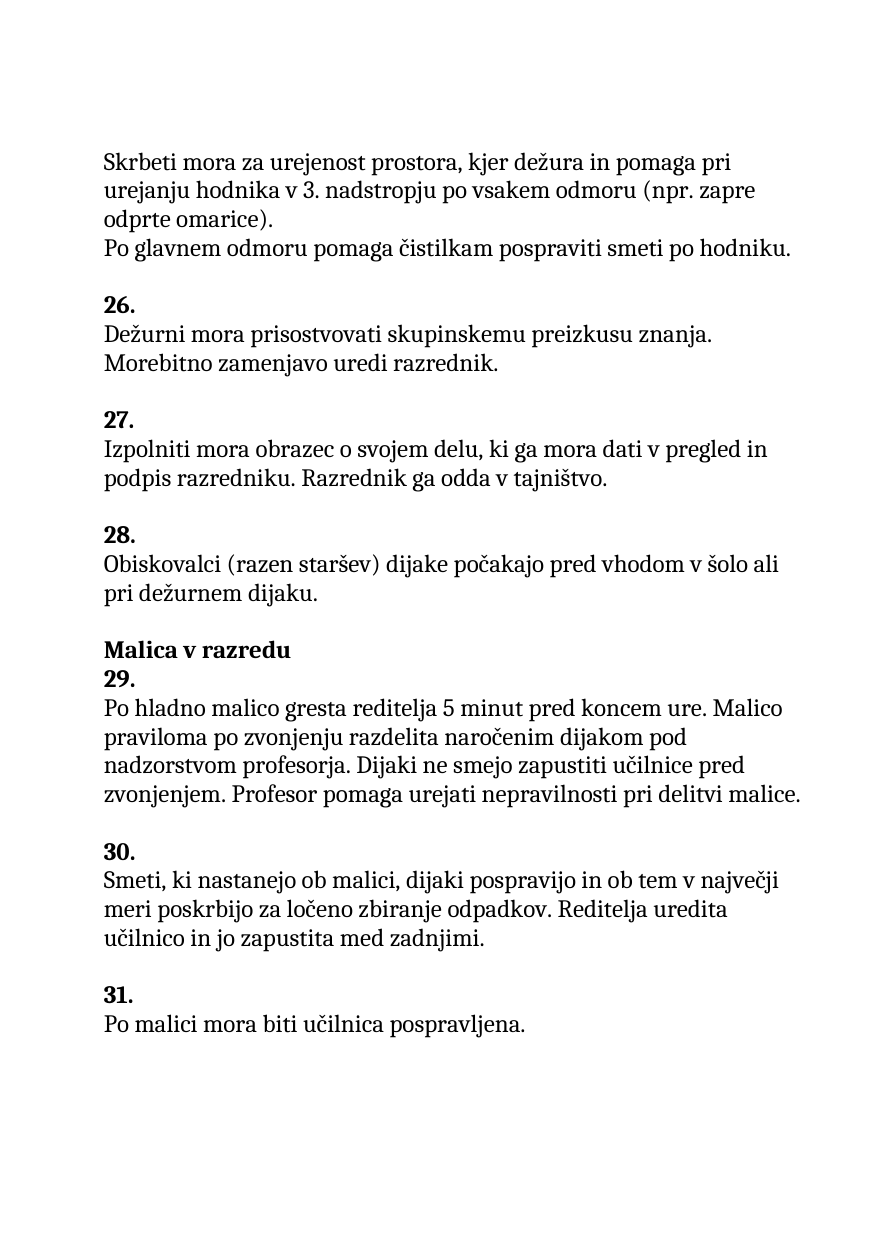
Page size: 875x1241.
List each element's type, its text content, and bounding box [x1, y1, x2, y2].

text Skrbeti mora za urejenost prostora, kjer dežura in pomaga pri urejanju hodnika v 3. nadstropju po vsakem odmoru (npr. zapre odprte omarice). [103, 148, 812, 234]
text Dežurni mora prisostvovati skupinskemu preizkusu znanja. Morebitno zamenjavo uredi razrednik. [103, 320, 812, 378]
text Po glavnem odmoru pomaga čistilkam pospraviti smeti po hodniku. [103, 234, 812, 263]
text 31. [103, 981, 812, 1010]
text 26. [103, 291, 812, 320]
text Smeti, ki nastanejo ob malici, dijaki pospravijo in ob tem v največji meri poskrbijo za ločeno zbiranje odpadkov. Reditelja uredita učilnico in jo zapustita med zadnjimi. [103, 866, 812, 953]
text 30. [103, 838, 812, 866]
text Izpolniti mora obrazec o svojem delu, ki ga mora dati v pregled in podpis razredniku. Razrednik ga odda v tajništvo. [103, 435, 812, 493]
text 28. [103, 521, 812, 550]
text Obiskovalci (razen staršev) dijake počakajo pred vhodom v šolo ali pri dežurnem dijaku. [103, 550, 812, 608]
text 27. [103, 406, 812, 435]
text Po malici mora biti učilnica pospravljena. [103, 1010, 812, 1039]
text 29. [103, 665, 812, 694]
text Po hladno malico gresta reditelja 5 minut pred koncem ure. Malico praviloma po zvonjenju razdelita naročenim dijakom pod nadzorstvom profesorja. Dijaki ne smejo zapustiti učilnice pred zvonjenjem. Profesor pomaga urejati nepravilnosti pri delitvi malice. [103, 694, 812, 809]
text Malica v razredu [103, 636, 812, 665]
